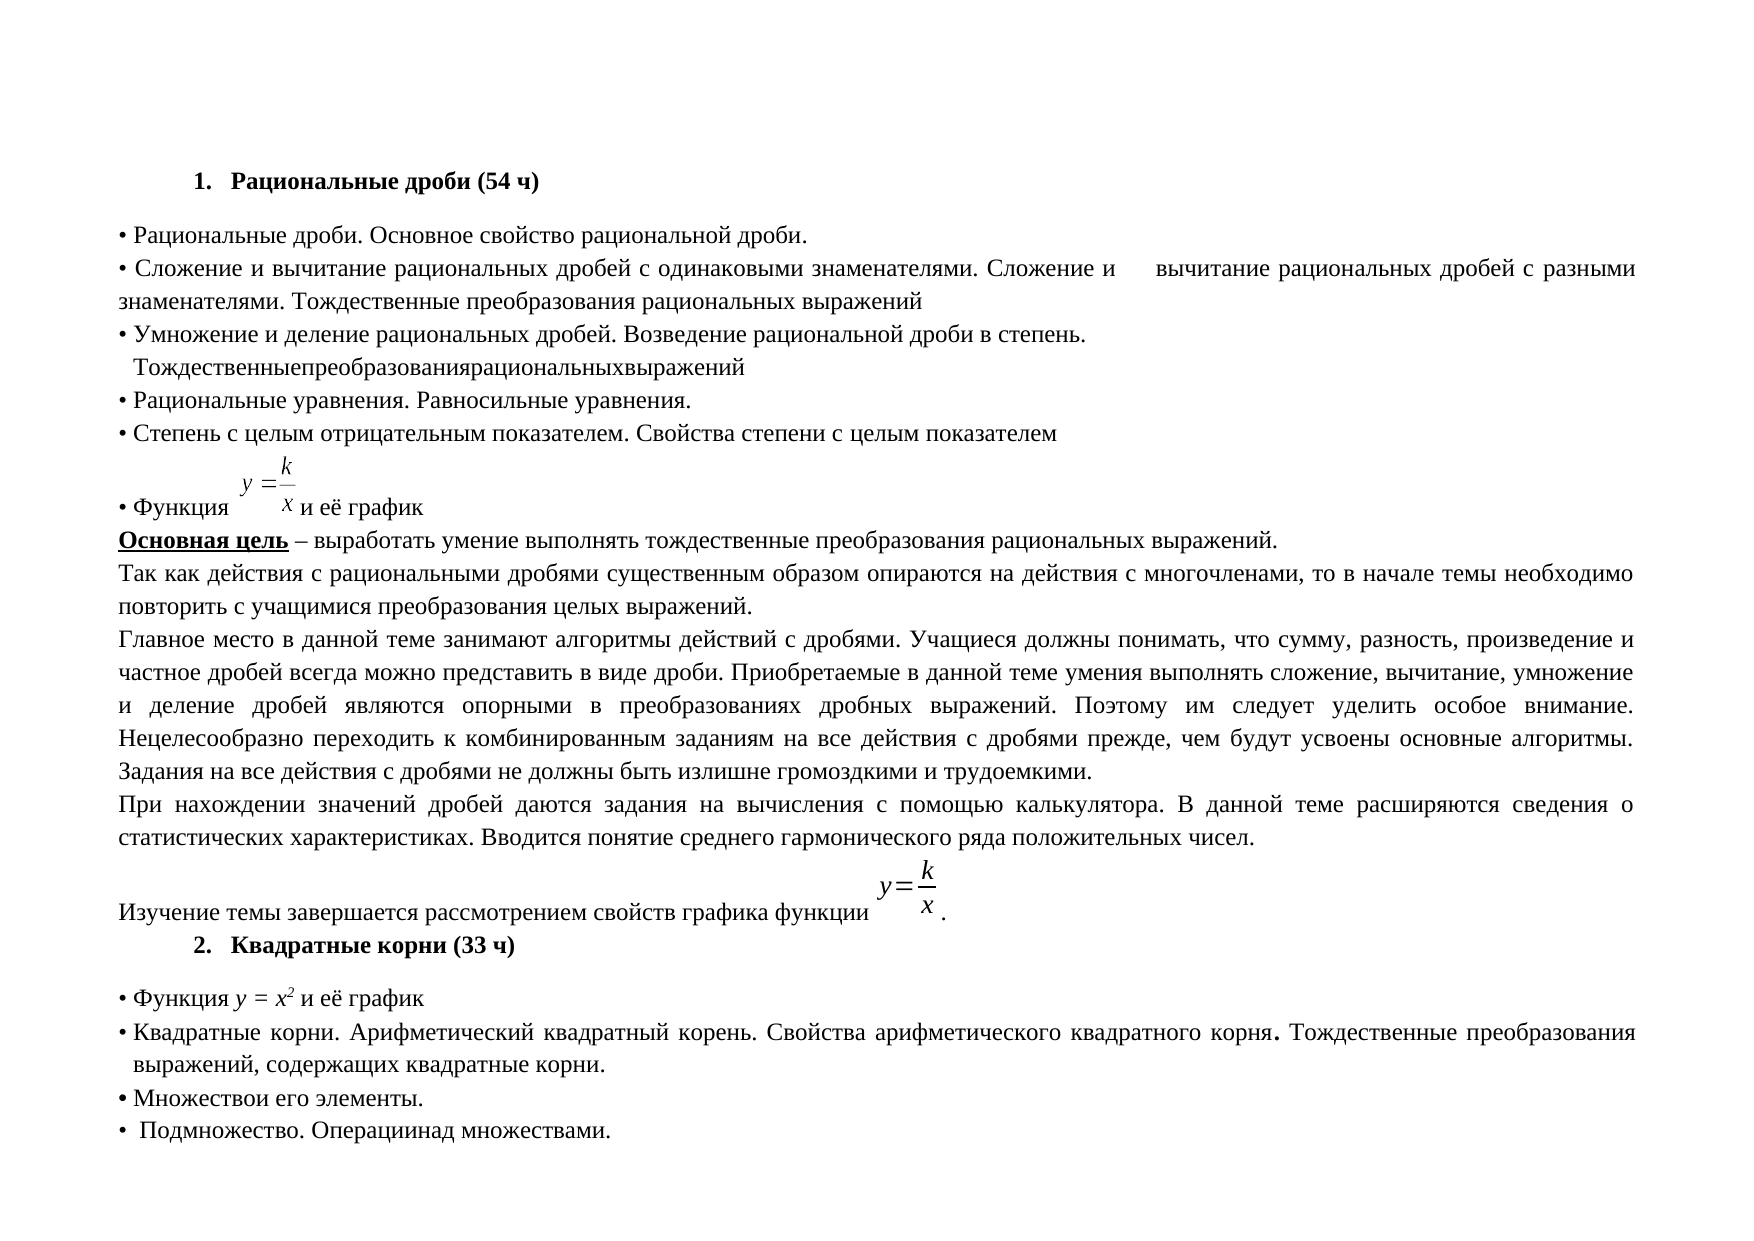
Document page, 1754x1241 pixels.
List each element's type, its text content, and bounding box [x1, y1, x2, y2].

text Так как действия с рациональными дробями существенным образом опираются на действия с многочленами, то в начале темы необходимо повторить с учащимися преобразования целых выражений. [118, 558, 1636, 620]
text Изучение темы завершается рассмотрением свойств графика функции . [118, 855, 1636, 925]
text • Сложение и вычитание рациональных дробей с одинаковыми знаменателями. Сложение и вычитание рациональных дробей с разными знаменателями. Тождественные преобразования рациональных выражений [118, 253, 1636, 314]
list Степень с целым отрицательным показателем. Свойства степени с целым показателем [118, 418, 1636, 447]
list Рациональные дроби (54 ч) [193, 166, 1636, 195]
list Функция и её график [118, 451, 1636, 521]
text При нахождении значений дробей даются задания на вычисления с помощью калькулятора. В данной теме расширяются сведения о статистических характеристиках. Вводится понятие среднего гармонического ряда положительных чисел. [118, 789, 1636, 851]
list Подмножество. Операциинад множествами. [118, 1116, 1636, 1144]
list Умножение и деление рациональных дробей. Возведение рациональной дроби в степень. Тождественныепреобразованиярациональныхвыражений [118, 319, 1636, 381]
list Функция y = x2 и её график [118, 983, 1636, 1012]
list Рациональные уравнения. Равносильные уравнения. [118, 385, 1636, 414]
text Главное место в данной теме занимают алгоритмы действий с дробями. Учащиеся должны понимать, что сумму, разность, произведение и частное дробей всегда можно представить в виде дроби. Приобретаемые в данной теме умения выполнять сложение, вычитание, умножение и деление дробей являются опорными в преобразованиях дробных выражений. Поэтому им следует уделить особое внимание. Нецелесообразно переходить к комбинированным заданиям на все действия с дробями прежде, чем будут усвоены основные алгоритмы. Задания на все действия с дробями не должны быть излишне громоздкими и трудоемкими. [118, 624, 1636, 785]
list Множествои его элементы. [118, 1083, 1636, 1111]
text • Рациональные дроби. Основное свойство рациональной дроби. [118, 220, 1636, 248]
list Квадратные корни (33 ч) [193, 930, 1636, 958]
text Основная цель – выработать умение выполнять тождественные преобразования рациональных выражений. [118, 525, 1636, 554]
list Квадратные корни. Арифметический квадратный корень. Свойства арифметического квадратного корня. Тождественные преобразования выражений, содержащих квадратные корни. [118, 1017, 1636, 1078]
